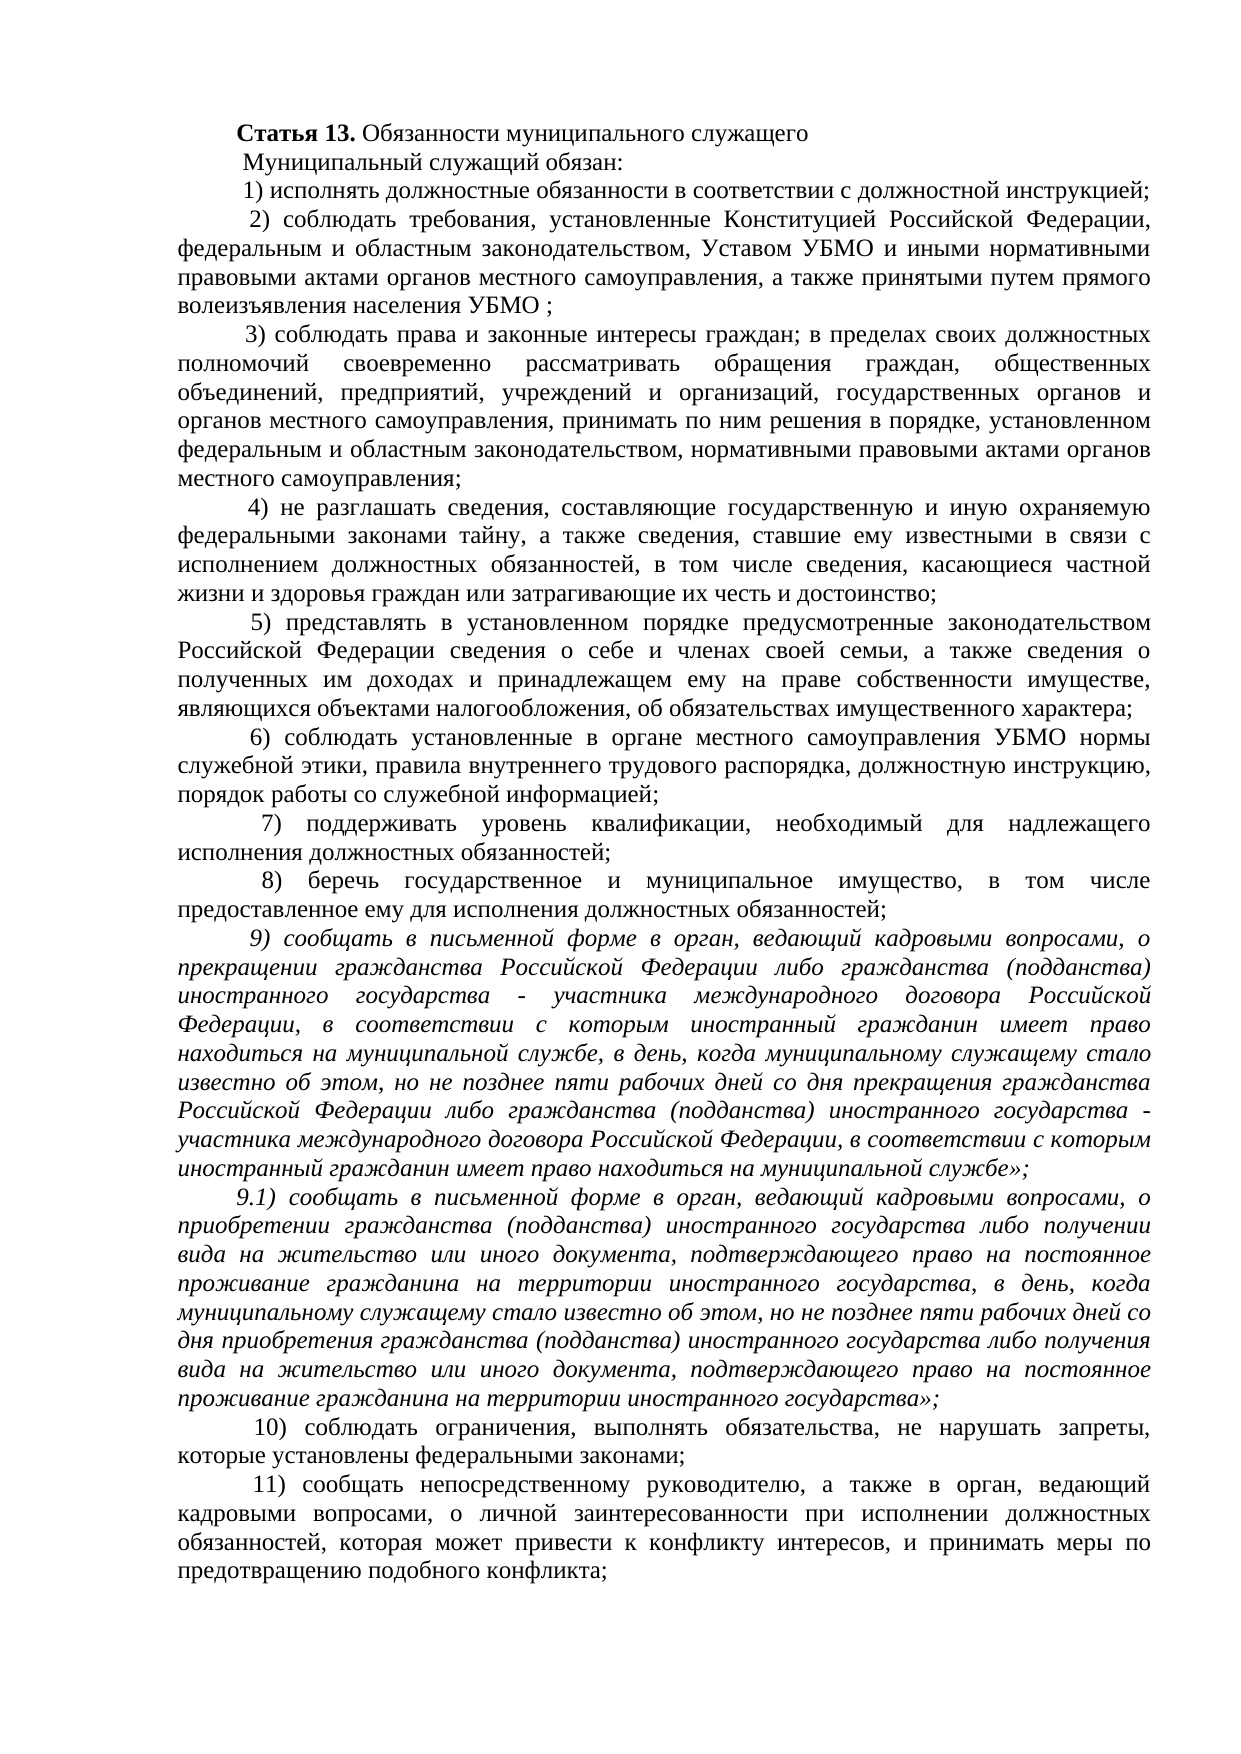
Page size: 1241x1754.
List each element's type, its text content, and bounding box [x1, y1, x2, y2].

text Муниципальный служащий обязан: [177, 147, 1152, 176]
text 4) не разглашать сведения, составляющие государственную и иную охраняемую федеральными законами тайну, а также сведения, ставшие ему известными в связи с исполнением должностных обязанностей, в том числе сведения, касающиеся частной жизни и здоровья граждан или затрагивающие их честь и достоинство; [177, 492, 1152, 607]
text 7) поддерживать уровень квалификации, необходимый для надлежащего исполнения должностных обязанностей; [177, 808, 1152, 866]
text 9.1) сообщать в письменной форме в орган, ведающий кадровыми вопросами, о приобретении гражданства (подданства) иностранного государства либо получении вида на жительство или иного документа, подтверждающего право на постоянное проживание гражданина на территории иностранного государства, в день, когда муниципальному служащему стало известно об этом, но не позднее пяти рабочих дней со дня приобретения гражданства (подданства) иностранного государства либо получения вида на жительство или иного документа, подтверждающего право на постоянное проживание гражданина на территории иностранного государства»; [177, 1182, 1152, 1412]
text 5) представлять в установленном порядке предусмотренные законодательством Российской Федерации сведения о себе и членах своей семьи, а также сведения о полученных им доходах и принадлежащем ему на праве собственности имуществе, являющихся объектами налогообложения, об обязательствах имущественного характера; [177, 607, 1152, 722]
text 2) соблюдать требования, установленные Конституцией Российской Федерации, федеральным и областным законодательством, Уставом УБМО и иными нормативными правовыми актами органов местного самоуправления, а также принятыми путем прямого волеизъявления населения УБМО ; [177, 204, 1152, 319]
text Статья 13. Обязанности муниципального служащего [177, 118, 1152, 147]
text 1) исполнять должностные обязанности в соответствии с должностной инструкцией; [177, 176, 1152, 204]
text 8) беречь государственное и муниципальное имущество, в том числе предоставленное ему для исполнения должностных обязанностей; [177, 866, 1152, 923]
text 10) соблюдать ограничения, выполнять обязательства, не нарушать запреты, которые установлены федеральными законами; [177, 1412, 1152, 1469]
text 6) соблюдать установленные в органе местного самоуправления УБМО нормы служебной этики, правила внутреннего трудового распорядка, должностную инструкцию, порядок работы со служебной информацией; [177, 722, 1152, 808]
text 3) соблюдать права и законные интересы граждан; в пределах своих должностных полномочий своевременно рассматривать обращения граждан, общественных объединений, предприятий, учреждений и организаций, государственных органов и органов местного самоуправления, принимать по ним решения в порядке, установленном федеральным и областным законодательством, нормативными правовыми актами органов местного самоуправления; [177, 319, 1152, 492]
text 11) сообщать непосредственному руководителю, а также в орган, ведающий кадровыми вопросами, о личной заинтересованности при исполнении должностных обязанностей, которая может привести к конфликту интересов, и принимать меры по предотвращению подобного конфликта; [177, 1469, 1152, 1584]
text 9) сообщать в письменной форме в орган, ведающий кадровыми вопросами, о прекращении гражданства Российской Федерации либо гражданства (подданства) иностранного государства - участника международного договора Российской Федерации, в соответствии с которым иностранный гражданин имеет право находиться на муниципальной службе, в день, когда муниципальному служащему стало известно об этом, но не позднее пяти рабочих дней со дня прекращения гражданства Российской Федерации либо гражданства (подданства) иностранного государства - участника международного договора Российской Федерации, в соответствии с которым иностранный гражданин имеет право находиться на муниципальной службе»; [177, 923, 1152, 1182]
